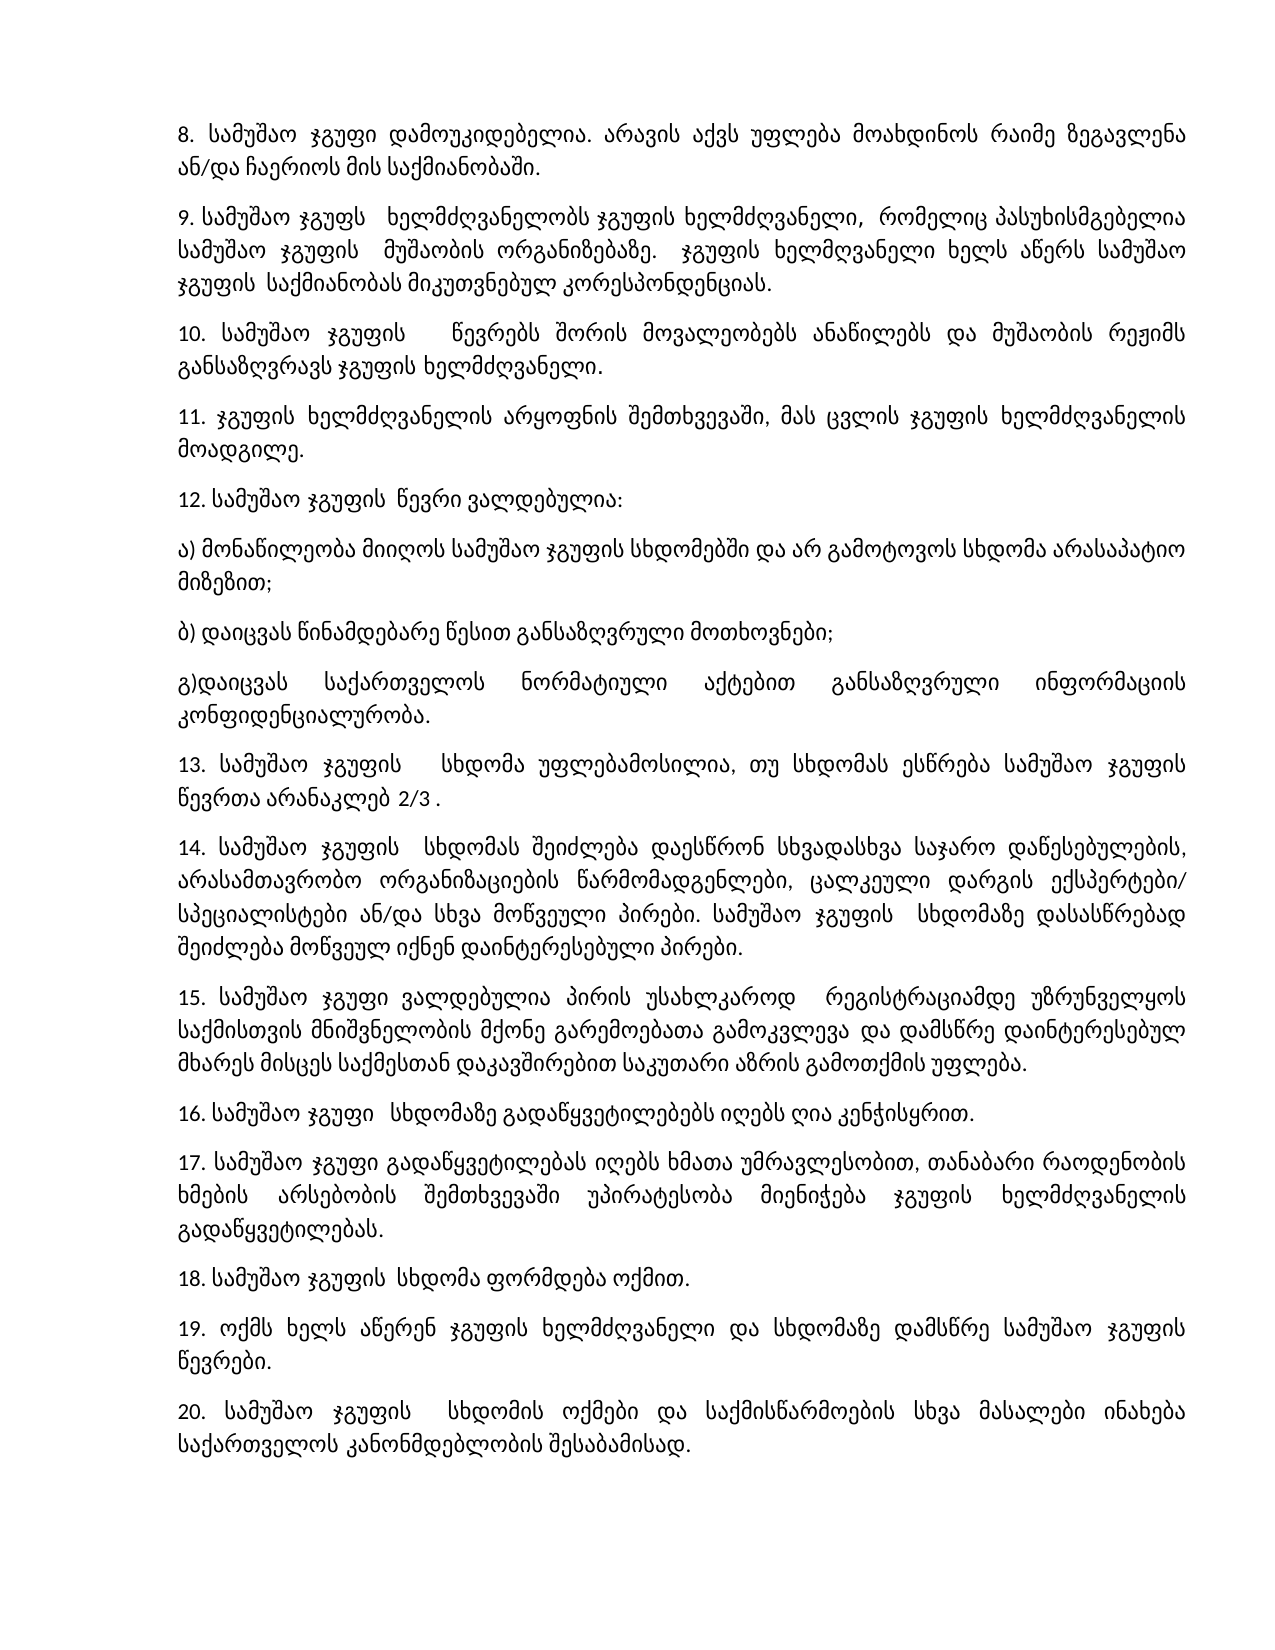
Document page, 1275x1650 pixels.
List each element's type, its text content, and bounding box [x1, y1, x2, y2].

text 14. სამუშაო ჯგუფის სხდომას შეიძლება დაესწრონ სხვადასხვა საჯარო დაწესებულების, არასამთავრობო ორგანიზაციების წარმომადგენლები, ცალკეული დარგის ექსპერტები/ სპეციალისტები ან/და სხვა მოწვეული პირები. სამუშაო ჯგუფის სხდომაზე დასასწრებად შეიძლება მოწვეულ იქნენ დაინტერესებული პირები. [177, 831, 1186, 962]
text 19. ოქმს ხელს აწერენ ჯგუფის ხელმძღვანელი და სხდომაზე დამსწრე სამუშაო ჯგუფის წევრები. [177, 1312, 1186, 1376]
text 10. სამუშაო ჯგუფის წევრებს შორის მოვალეობებს ანაწილებს და მუშაობის რეჟიმს განსაზღვრავს ჯგუფის ხელმძღვანელი. [177, 317, 1186, 381]
text ა) მონაწილეობა მიიღოს სამუშაო ჯგუფის სხდომებში და არ გამოტოვოს სხდომა არასაპატიო მიზეზით; [177, 533, 1186, 597]
text 13. სამუშაო ჯგუფის სხდომა უფლებამოსილია, თუ სხდომას ესწრება სამუშაო ჯგუფის წევრთა არანაკლებ 2/3 . [177, 748, 1186, 813]
text 8. სამუშაო ჯგუფი დამოუკიდებელია. არავის აქვს უფლება მოახდინოს რაიმე ზეგავლენა ან/და ჩაერიოს მის საქმიანობაში. [177, 118, 1186, 182]
text 15. სამუშაო ჯგუფი ვალდებულია პირის უსახლკაროდ რეგისტრაციამდე უზრუნველყოს საქმისთვის მნიშვნელობის მქონე გარემოებათა გამოკვლევა და დამსწრე დაინტერესებულ მხარეს მისცეს საქმესთან დაკავშირებით საკუთარი აზრის გამოთქმის უფლება. [177, 980, 1186, 1078]
text 12. სამუშაო ჯგუფის წევრი ვალდებულია: [177, 483, 1186, 514]
text გ)დაიცვას საქართველოს ნორმატიული აქტებით განსაზღვრული ინფორმაციის კონფიდენციალურობა. [177, 665, 1186, 730]
text 11. ჯგუფის ხელმძღვანელის არყოფნის შემთხვევაში, მას ცვლის ჯგუფის ხელმძღვანელის მოადგილე. [177, 400, 1186, 464]
text 17. სამუშაო ჯგუფი გადაწყვეტილებას იღებს ხმათა უმრავლესობით, თანაბარი რაოდენობის ხმების არსებობის შემთხვევაში უპირატესობა მიენიჭება ჯგუფის ხელმძღვანელის გადაწყვეტილებას. [177, 1146, 1186, 1244]
text 9. სამუშაო ჯგუფს ხელმძღვანელობს ჯგუფის ხელმძღვანელი, რომელიც პასუხისმგებელია სამუშაო ჯგუფის მუშაობის ორგანიზებაზე. ჯგუფის ხელმღვანელი ხელს აწერს სამუშაო ჯგუფის საქმიანობას მიკუთვნებულ კორესპონდენციას. [177, 201, 1186, 298]
text ბ) დაიცვას წინამდებარე წესით განსაზღვრული მოთხოვნები; [177, 616, 1186, 647]
text 18. სამუშაო ჯგუფის სხდომა ფორმდება ოქმით. [177, 1262, 1186, 1293]
text 16. სამუშაო ჯგუფი სხდომაზე გადაწყვეტილებებს იღებს ღია კენჭისყრით. [177, 1096, 1186, 1128]
text 20. სამუშაო ჯგუფის სხდომის ოქმები და საქმისწარმოების სხვა მასალები ინახება საქართველოს კანონმდებლობის შესაბამისად. [177, 1395, 1186, 1459]
